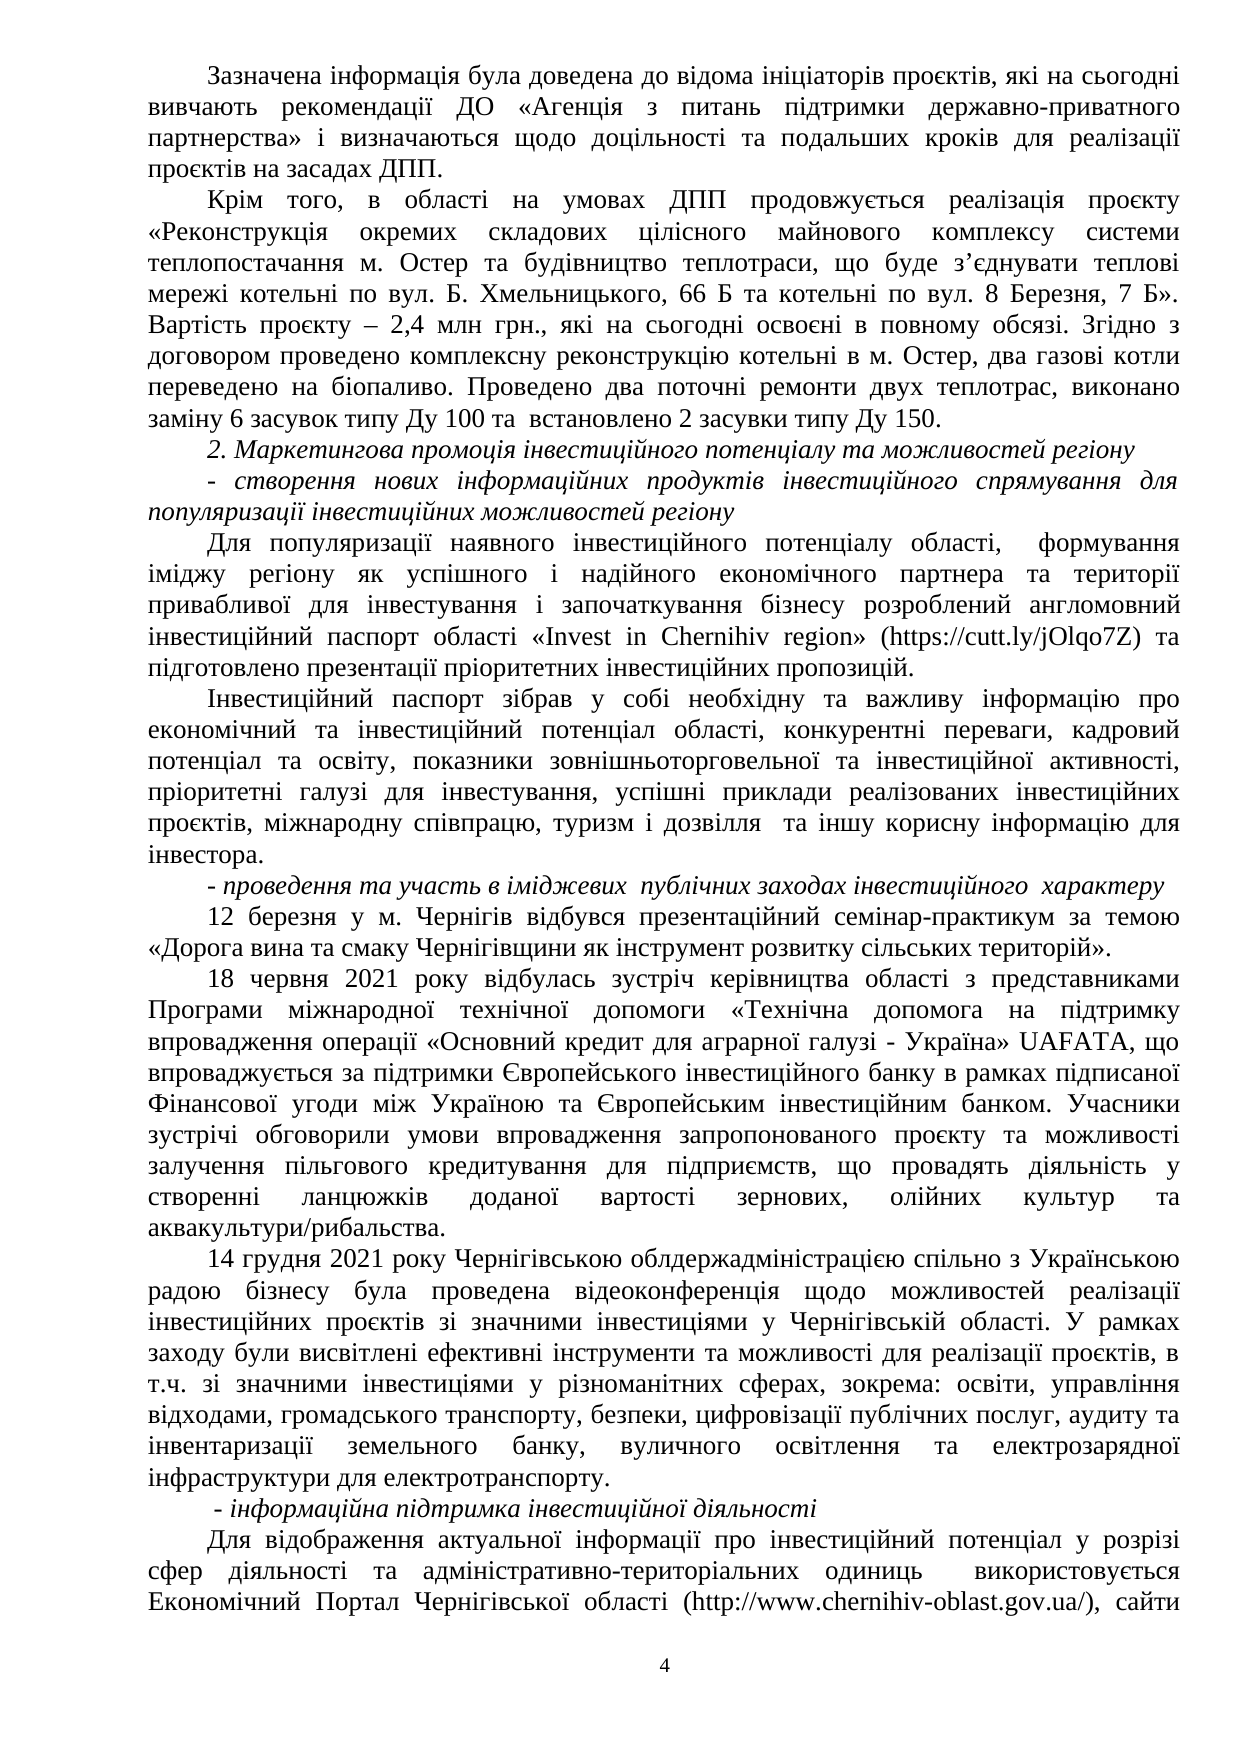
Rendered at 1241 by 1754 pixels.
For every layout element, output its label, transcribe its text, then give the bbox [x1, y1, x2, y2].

text 14 грудня 2021 року Чернігівською облдержадміністрацією спільно з Українською радою бізнесу була проведена відеоконференція щодо можливостей реалізації інвестиційних проєктів зі значними інвестиціями у Чернігівській області. У рамках заходу були висвітлені ефективні інструменти та можливості для реалізації проєктів, в т.ч. зі значними інвестиціями у різноманітних сферах, зокрема: освіти, управління відходами, громадського транспорту, безпеки, цифровізації публічних послуг, аудиту та інвентаризації земельного банку, вуличного освітлення та електрозарядної інфраструктури для електротранспорту. [148, 1243, 1181, 1492]
text Крім того, в області на умовах ДПП продовжується реалізація проєкту «Реконструкція окремих складових цілісного майнового комплексу системи теплопостачання м. Остер та будівництво теплотраси, що буде з’єднувати теплові мережі котельні по вул. Б. Хмельницького, 66 Б та котельні по вул. 8 Березня, 7 Б». Вартість проєкту – 2,4 млн грн., які на сьогодні освоєні в повному обсязі. Згідно з договором проведено комплексну реконструкцію котельні в м. Остер, два газові котли переведено на біопаливо. Проведено два поточні ремонти двух теплотрас, виконано заміну 6 засувок типу Ду 100 та встановлено 2 засувки типу Ду 150. [148, 184, 1181, 433]
text 18 червня 2021 року відбулась зустріч керівництва області з представниками Програми міжнародної технічної допомоги «Технічна допомога на підтримку впровадження операції «Основний кредит для аграрної галузі - Україна» UAFATA, що впроваджується за підтримки Європейського інвестиційного банку в рамках підписаної Фінансової угоди між Україною та Європейським інвестиційним банком. Учасники зустрічі обговорили умови впровадження запропонованого проєкту та можливості залучення пільгового кредитування для підприємств, що провадять діяльність у створенні ланцюжків доданої вартості зернових, олійних культур та аквакультури/рибальства. [148, 962, 1181, 1243]
text Зазначена інформація була доведена до відома ініціаторів проєктів, які на сьогодні вивчають рекомендації ДО «Агенція з питань підтримки державно-приватного партнерства» і визначаються щодо доцільності та подальших кроків для реалізації проєктів на засадах ДПП. [148, 59, 1181, 184]
text 2. Маркетингова промоція інвестиційного потенціалу та можливостей регіону [148, 433, 1181, 464]
text Для популяризації наявного інвестиційного потенціалу області, формування іміджу регіону як успішного і надійного економічного партнера та території привабливої для інвестування і започаткування бізнесу розроблений англомовний інвестиційний паспорт області «Invest in Chernihiv region» (https://cutt.ly/jOlqo7Z) та підготовлено презентації пріоритетних інвестиційних пропозицій. [148, 526, 1181, 682]
text Інвестиційний паспорт зібрав у собі необхідну та важливу інформацію про економічний та інвестиційний потенціал області, конкурентні переваги, кадровий потенціал та освіту, показники зовнішньоторговельної та інвестиційної активності, пріоритетні галузі для інвестування, успішні приклади реалізованих інвестиційних проєктів, міжнародну співпрацю, туризм і дозвілля та іншу корисну інформацію для інвестора. [148, 682, 1181, 869]
text 12 березня у м. Чернігів відбувся презентаційний семінар-практикум за темою «Дорога вина та смаку Чернігівщини як інструмент розвитку сільських територій». [148, 900, 1181, 962]
text - створення нових інформаційних продуктів інвестиційного спрямування для популяризації інвестиційних можливостей регіону [148, 464, 1181, 526]
text - інформаційна підтримка інвестиційної діяльності [148, 1492, 1181, 1523]
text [148, 1523, 1181, 1616]
text - проведення та участь в іміджевих публічних заходах інвестиційного характеру [148, 869, 1181, 900]
